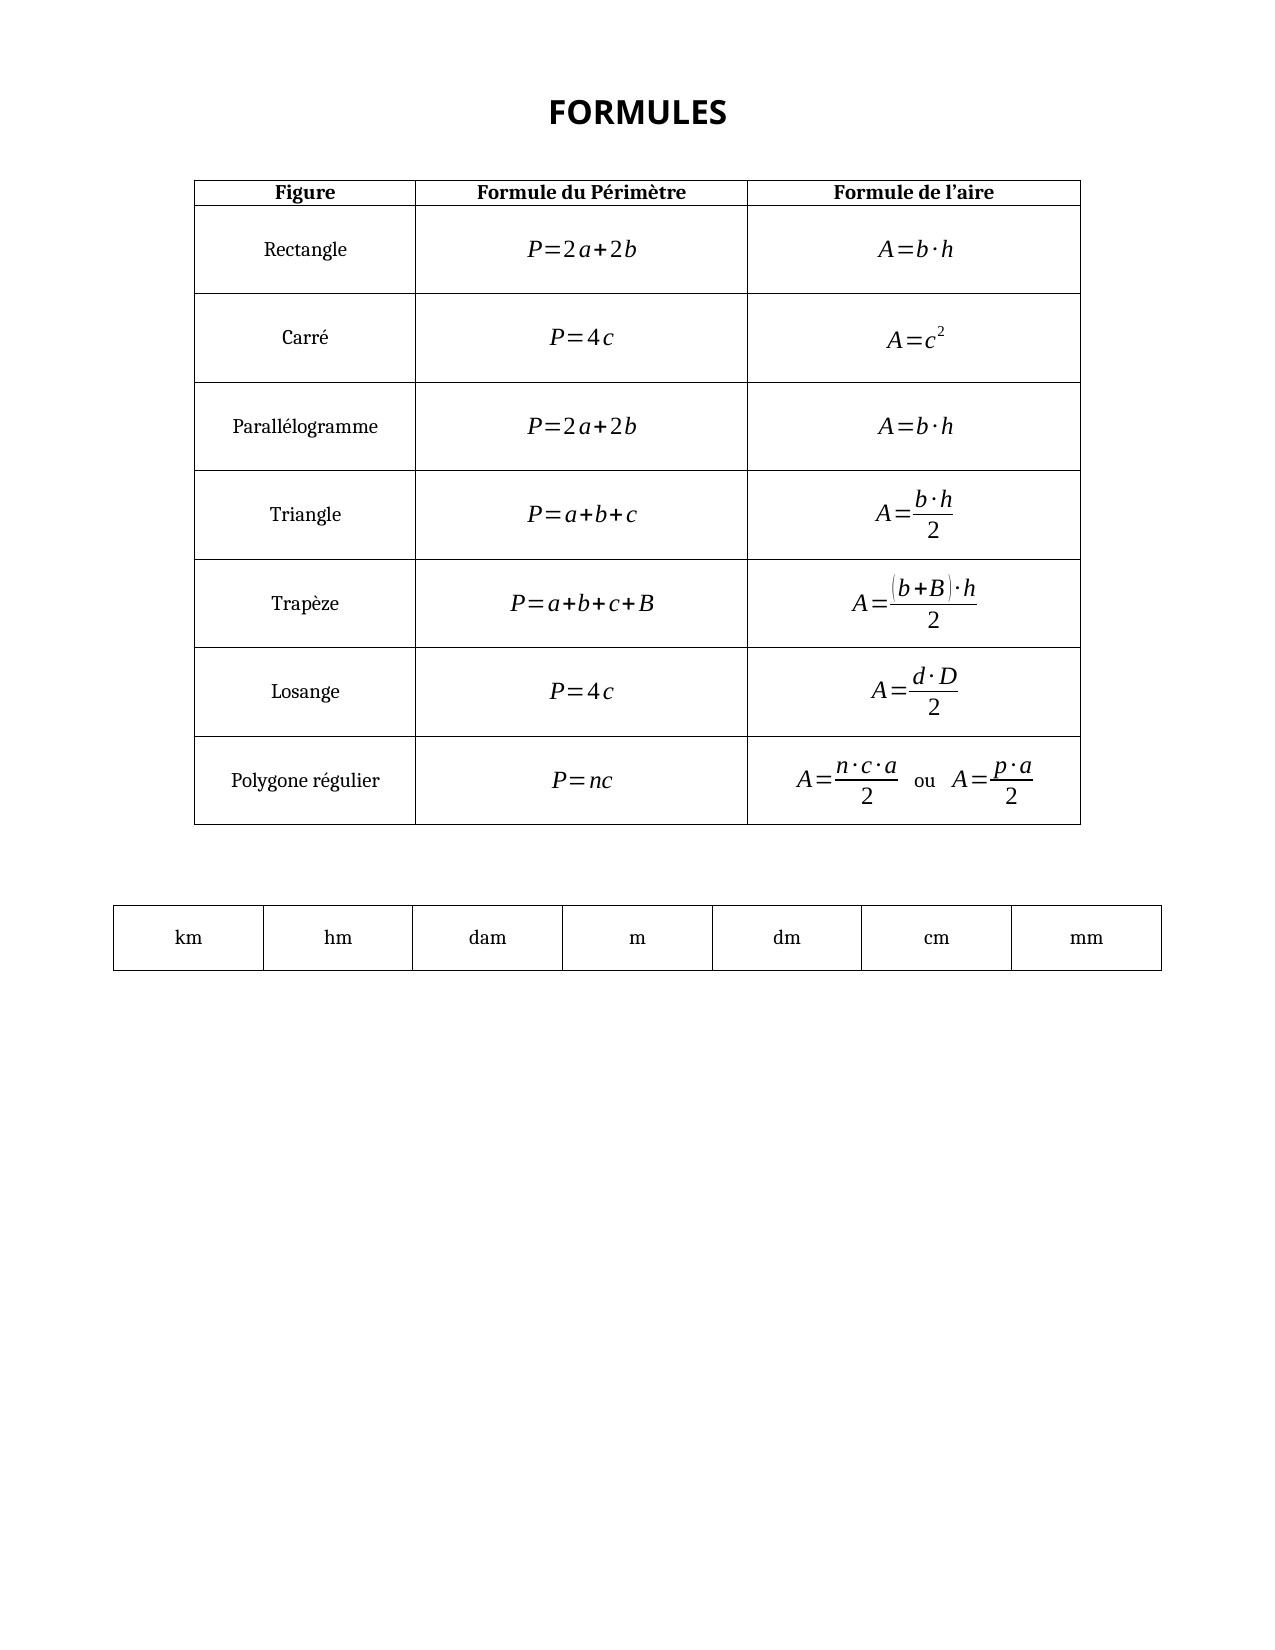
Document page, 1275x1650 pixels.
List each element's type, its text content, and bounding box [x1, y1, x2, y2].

table_header km [114, 906, 263, 969]
table_cell [416, 206, 747, 293]
table_cell Triangle [195, 471, 415, 559]
table_cell [416, 471, 747, 559]
table_header Formule du Périmètre [416, 181, 747, 204]
table_header dam [413, 906, 562, 969]
table_cell [416, 648, 747, 736]
table_cell [748, 206, 1080, 293]
table_cell Polygone régulier [195, 737, 415, 824]
table_cell Trapèze [195, 560, 415, 647]
table_header Formule de l’aire [748, 181, 1080, 204]
table_cell [416, 737, 747, 824]
table_cell [748, 648, 1080, 736]
table_cell ou [748, 737, 1080, 824]
table_cell Rectangle [195, 206, 415, 293]
table_cell [748, 471, 1080, 559]
table_cell Parallélogramme [195, 383, 415, 470]
table_header mm [1012, 906, 1161, 969]
table_header hm [264, 906, 412, 969]
table_cell Carré [195, 294, 415, 382]
table_cell [748, 383, 1080, 470]
text FORMULES [112, 89, 1162, 134]
table_cell [416, 383, 747, 470]
table_cell [748, 560, 1080, 647]
table_header m [563, 906, 712, 969]
table_header dm [713, 906, 861, 969]
table_header cm [862, 906, 1011, 969]
table_cell [416, 294, 747, 382]
table_header Figure [195, 181, 415, 204]
table_cell [748, 294, 1080, 382]
table_cell [416, 560, 747, 647]
table_cell Losange [195, 648, 415, 736]
